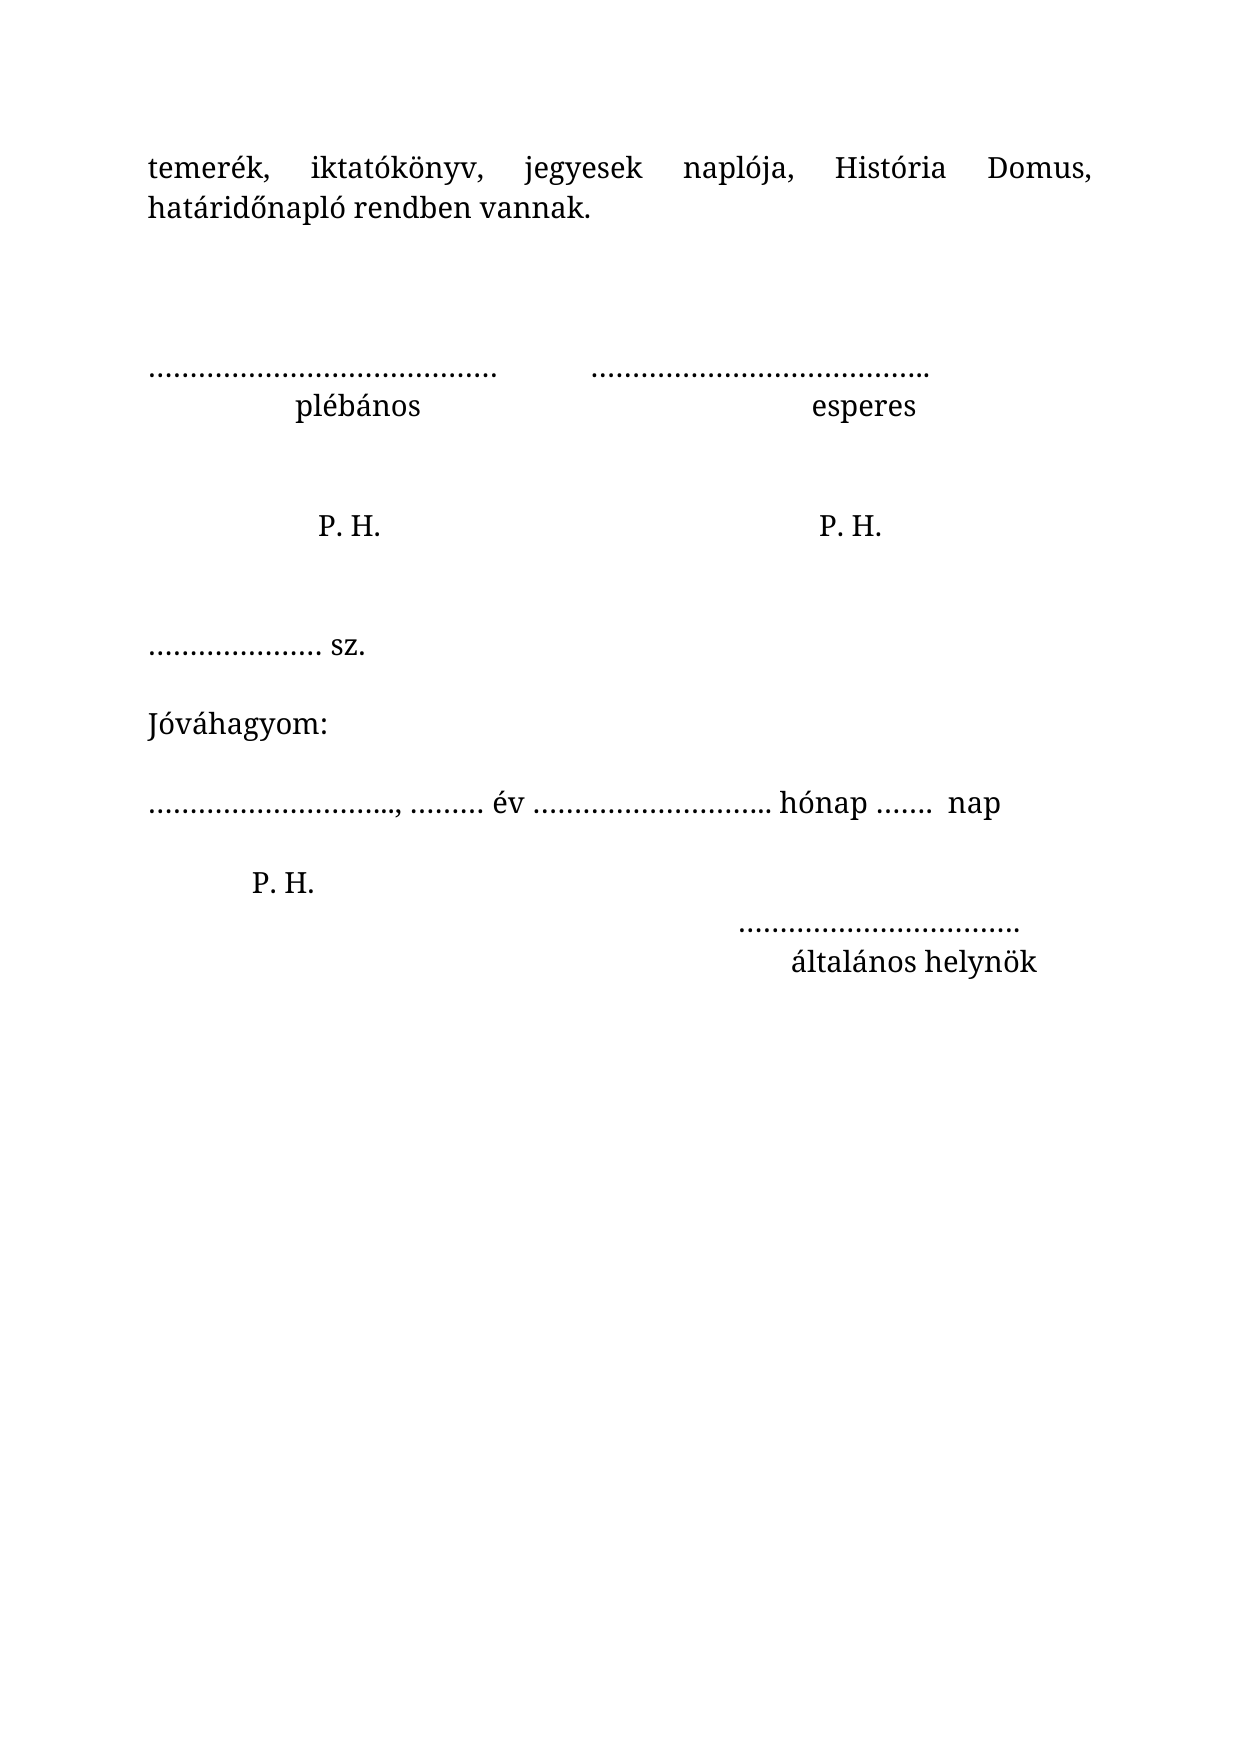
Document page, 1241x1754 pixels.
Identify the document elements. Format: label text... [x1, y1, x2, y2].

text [148, 148, 1093, 227]
text Jóváhagyom: [148, 703, 1093, 743]
text általános helynök [148, 941, 1093, 981]
text …………………………………… ………………………………….. [148, 346, 1093, 386]
text ………………… sz. [148, 624, 1093, 663]
text ……………………………. [148, 902, 1093, 941]
text P. H. P. H. [148, 505, 1093, 544]
text P. H. [148, 862, 1093, 902]
text plébános esperes [148, 386, 1093, 425]
text ………………………..., ……… év ……………………….. hónap ……. nap [148, 783, 1093, 822]
